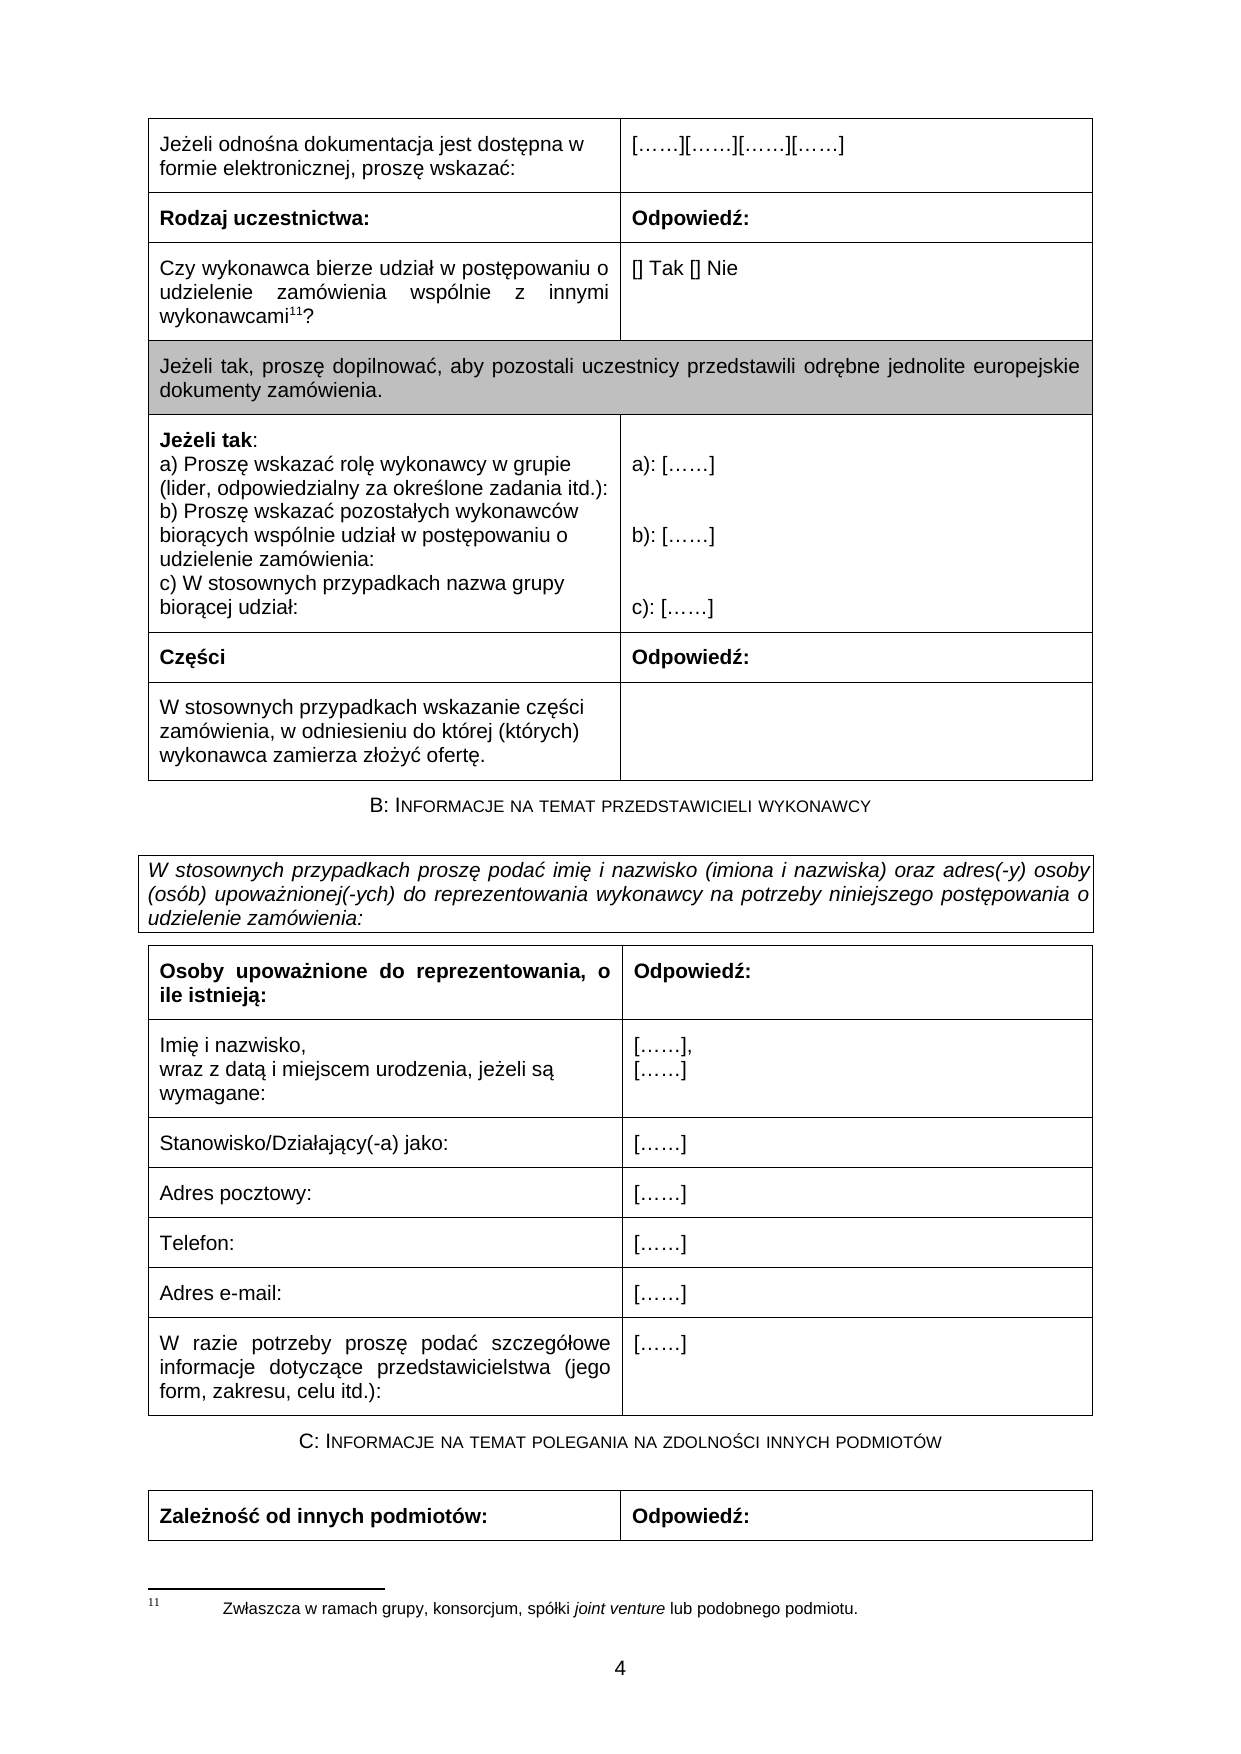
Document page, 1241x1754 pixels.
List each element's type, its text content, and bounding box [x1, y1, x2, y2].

table_cell Czy wykonawca bierze udział w postępowaniu o udzielenie zamówienia wspólnie z innymi wykonawcami? [149, 243, 620, 340]
table_cell W razie potrzeby proszę podać szczegółowe informacje dotyczące przedstawicielstwa (jego form, zakresu, celu itd.): [149, 1318, 622, 1415]
table_cell [……] [623, 1118, 1092, 1167]
table_cell Jeżeli tak: a) Proszę wskazać rolę wykonawcy w grupie (lider, odpowiedzialny za określone zadania itd.): b) Proszę wskazać pozostałych wykonawców biorących wspólnie udział w postępowaniu o udzielenie zamówienia: c) W stosownych przypadkach nazwa grupy biorącej udział: [149, 415, 620, 632]
table_header Odpowiedź: [623, 946, 1092, 1019]
table_cell [……] [623, 1168, 1092, 1217]
table_cell Stanowisko/Działający(-a) jako: [149, 1118, 622, 1167]
table_header Osoby upoważnione do reprezentowania, o ile istnieją: [149, 946, 622, 1019]
table_cell Rodzaj uczestnictwa: [149, 193, 620, 242]
title C: Informacje na temat polegania na zdolności innych podmiotów [148, 1428, 1093, 1452]
table_cell Adres pocztowy: [149, 1168, 622, 1217]
table_header Odpowiedź: [621, 1491, 1092, 1540]
table_cell [] Tak [] Nie [621, 243, 1092, 340]
table_cell [……] [623, 1318, 1092, 1415]
table_cell Odpowiedź: [621, 193, 1092, 242]
title B: Informacje na temat przedstawicieli wykonawcy [148, 793, 1093, 817]
table_cell Odpowiedź: [621, 633, 1092, 682]
table_cell Adres e-mail: [149, 1268, 622, 1317]
table_cell Telefon: [149, 1218, 622, 1267]
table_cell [621, 119, 1092, 192]
table_cell Imię i nazwisko, wraz z datą i miejscem urodzenia, jeżeli są wymagane: [149, 1020, 622, 1117]
table_cell Części [149, 633, 620, 682]
table_cell [……] [623, 1218, 1092, 1267]
text W stosownych przypadkach proszę podać imię i nazwisko (imiona i nazwiska) oraz adres(-y) osoby (osób) upoważnionej(-ych) do reprezentowania wykonawcy na potrzeby niniejszego postępowania o udzielenie zamówienia: [139, 856, 1093, 932]
table_cell [621, 683, 1092, 779]
table_cell [……] [623, 1268, 1092, 1317]
table_cell [……], [……] [623, 1020, 1092, 1117]
table_cell W stosownych przypadkach wskazanie części zamówienia, w odniesieniu do której (których) wykonawca zamierza złożyć ofertę. [149, 683, 620, 779]
table_cell a): [……] b): [……] c): [……] [621, 415, 1092, 632]
table_header Zależność od innych podmiotów: [149, 1491, 620, 1540]
table_cell Jeżeli tak, proszę dopilnować, aby pozostali uczestnicy przedstawili odrębne jednolite europejskie dokumenty zamówienia. [149, 341, 1092, 414]
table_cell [149, 119, 620, 192]
